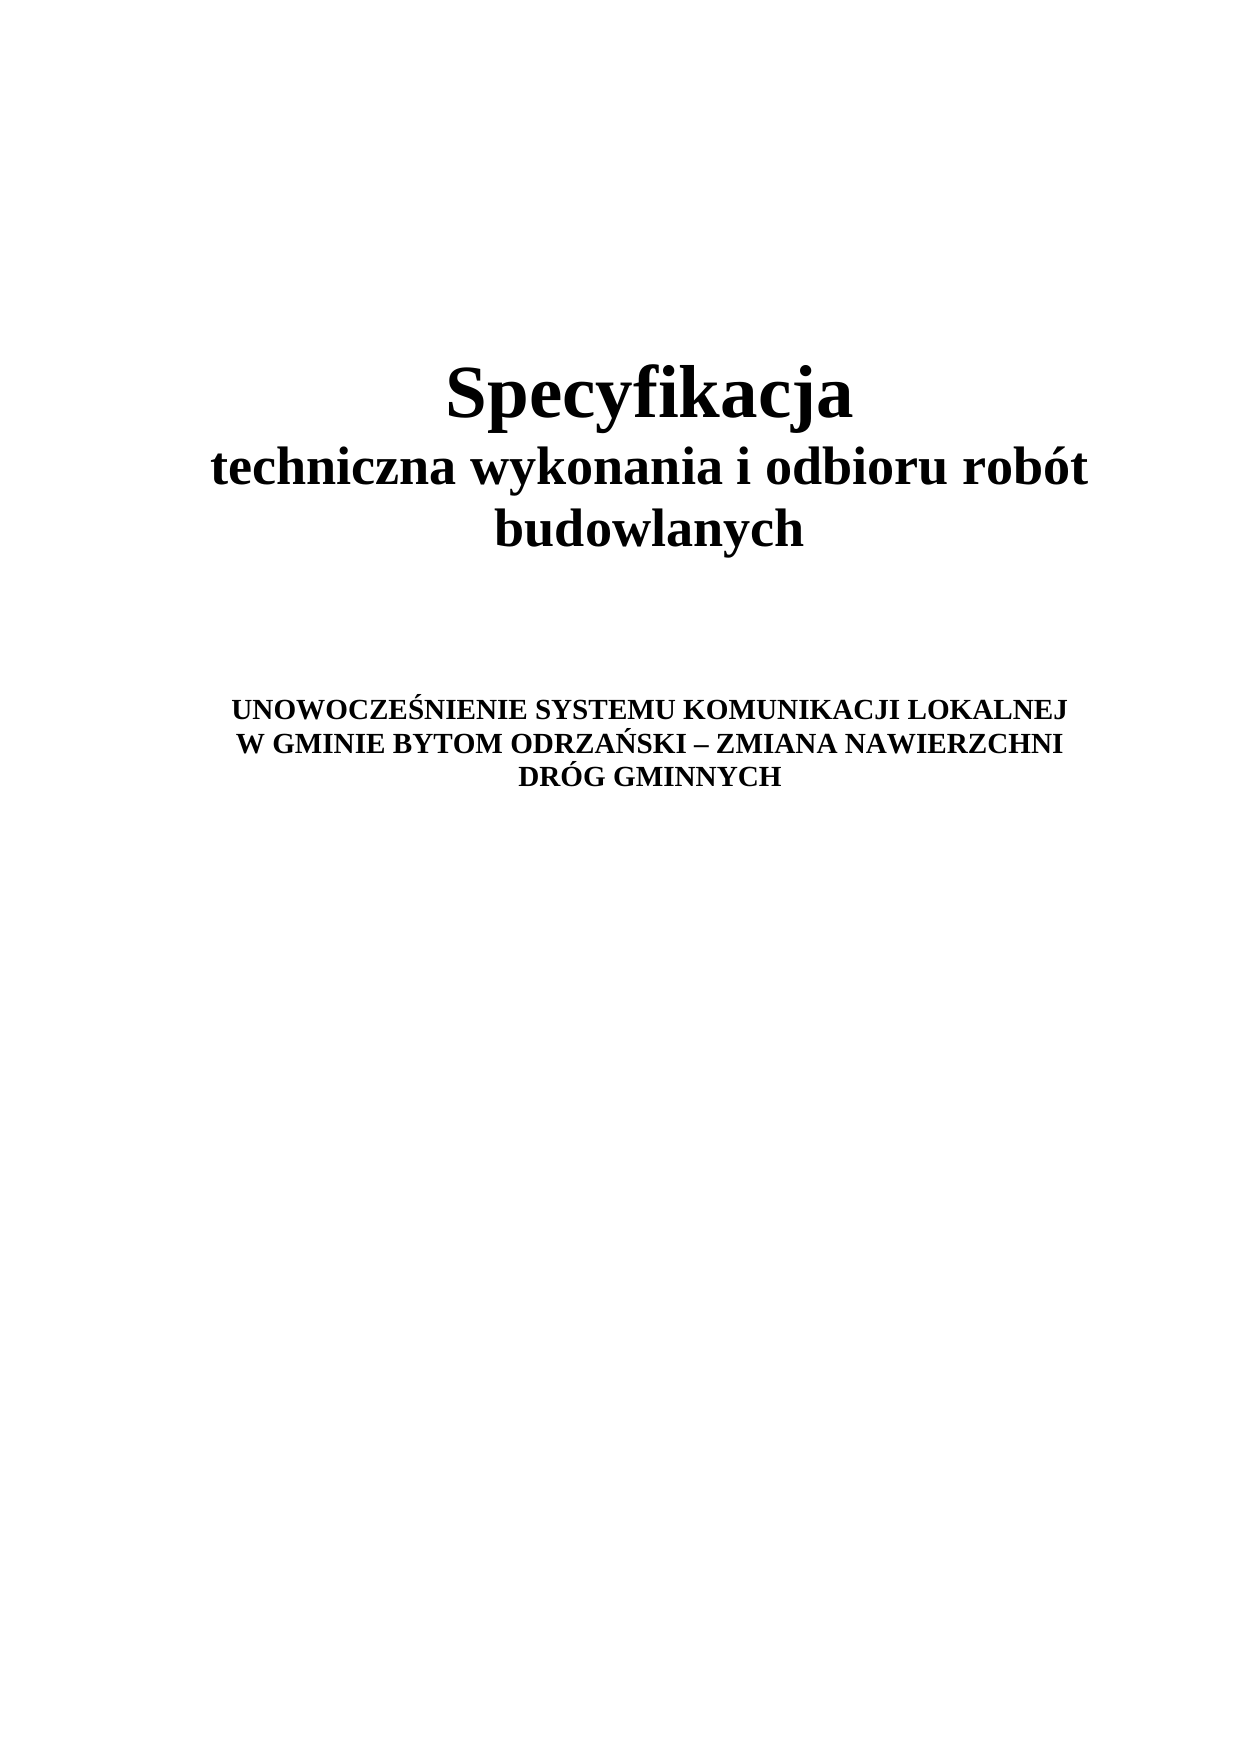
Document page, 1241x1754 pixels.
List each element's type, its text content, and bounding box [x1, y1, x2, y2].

text DRÓG GMINNYCH [148, 759, 1152, 793]
text UNOWOCZEŚNIENIE SYSTEMU KOMUNIKACJI LOKALNEJ [148, 692, 1152, 726]
text W GMINIE BYTOM ODRZAŃSKI – ZMIANA NAWIERZCHNI [148, 726, 1152, 759]
text Specyfikacja [148, 347, 1152, 434]
text techniczna wykonania i odbioru robót budowlanych [148, 434, 1152, 558]
